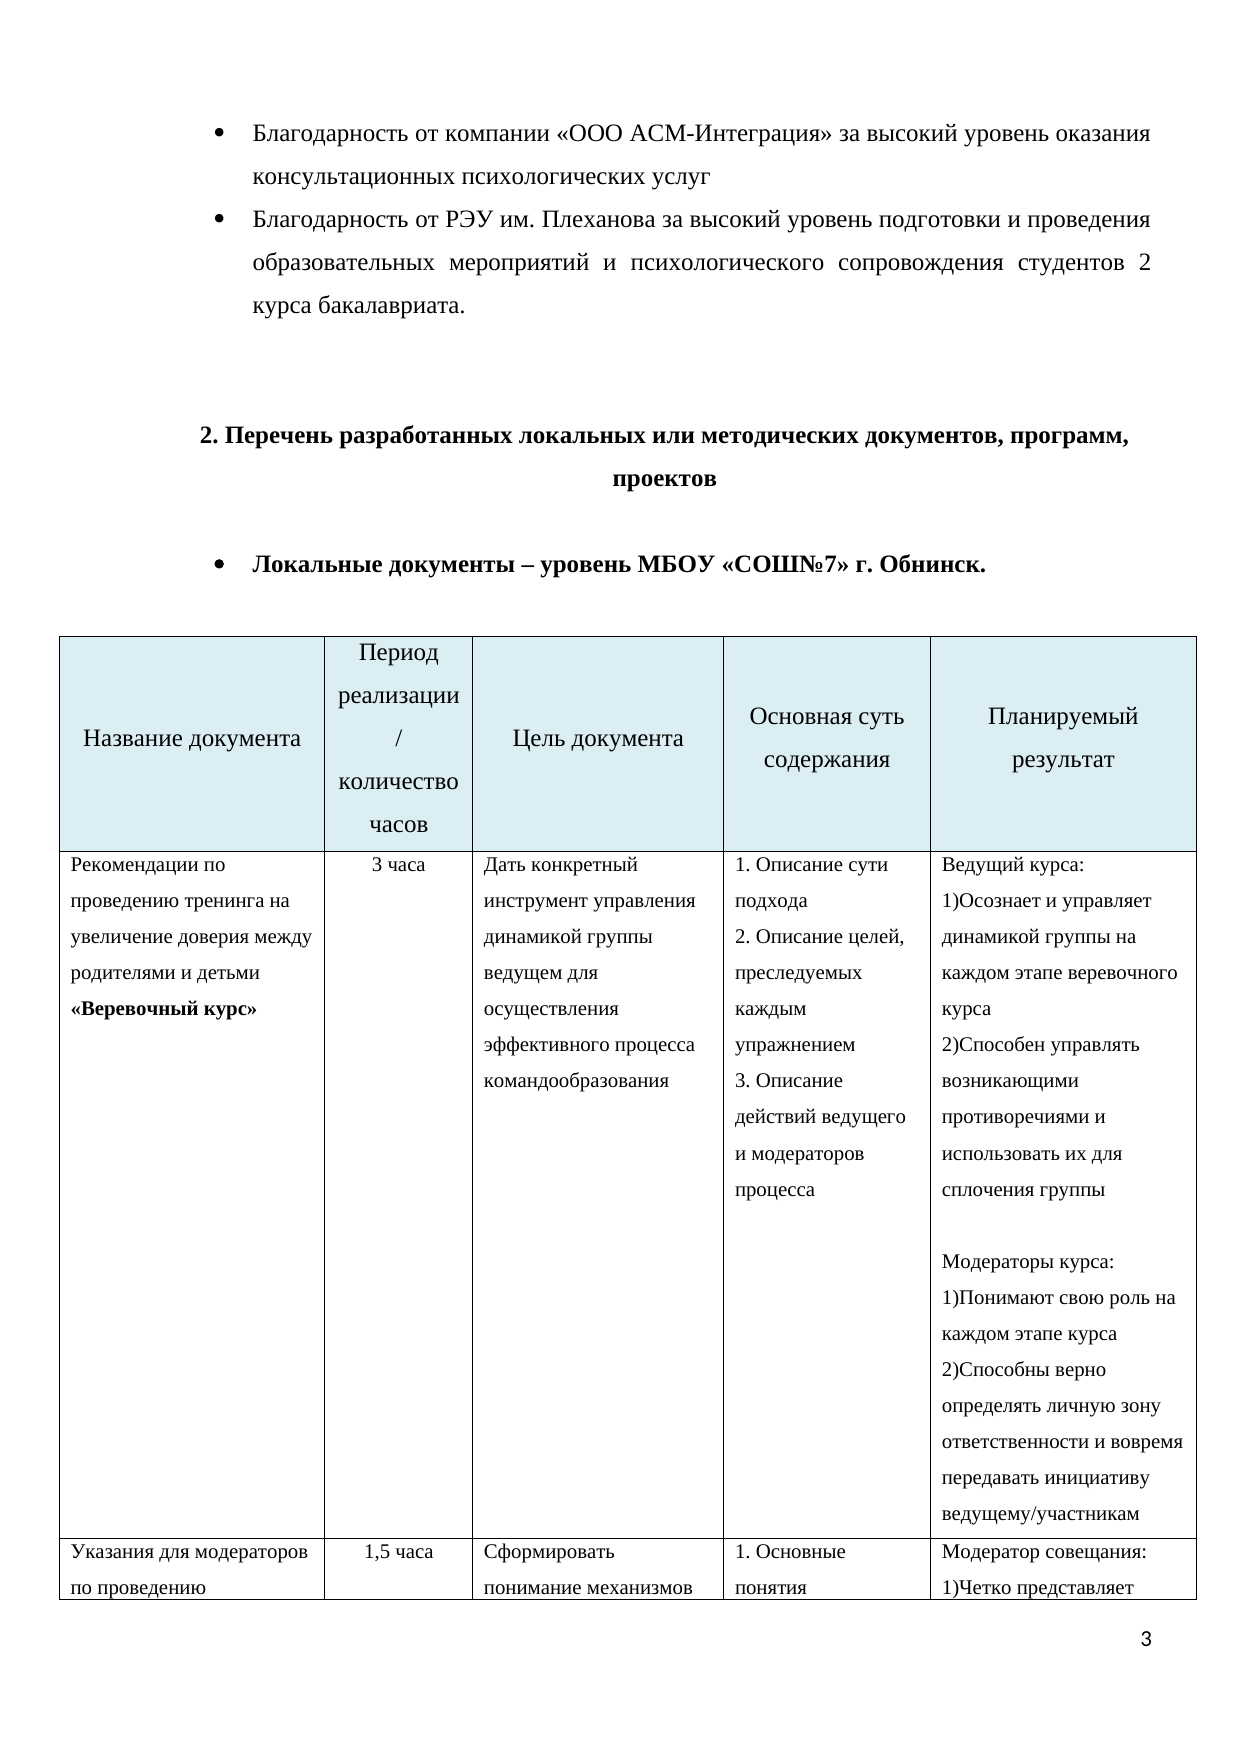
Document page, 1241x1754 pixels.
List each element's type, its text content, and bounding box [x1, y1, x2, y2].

table_header Планируемый результат [931, 637, 1196, 851]
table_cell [931, 1539, 1196, 1599]
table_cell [473, 1539, 723, 1599]
list Благодарность от РЭУ им. Плеханова за высокий уровень подготовки и проведения образовательных мероприятий и психологического сопровождения студентов 2 курса бакалавриата. [215, 204, 1152, 319]
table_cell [60, 1539, 324, 1599]
table_cell Ведущий курса: 1)Осознает и управляет динамикой группы на каждом этапе веревочного курса 2)Способен управлять возникающими противоречиями и использовать их для сплочения группы Модераторы курса: 1)Понимают свою роль на каждом этапе курса 2)Способны верно определять личную зону ответственности и вовремя передавать инициативу ведущему/участникам [931, 852, 1196, 1538]
table_header Цель документа [473, 637, 723, 851]
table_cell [724, 1539, 930, 1599]
table_header Основная суть содержания [724, 637, 930, 851]
table_cell 3 часа [325, 852, 472, 1538]
table_header Период реализации/ количество часов [325, 637, 472, 851]
table_cell 1,5 часа [325, 1539, 472, 1599]
list Благодарность от компании «ООО АСМ-Интеграция» за высокий уровень оказания консультационных психологических услуг [215, 118, 1152, 190]
list Локальные документы – уровень МБОУ «СОШ№7» г. Обнинск. [215, 549, 1152, 578]
table_cell Рекомендации по проведению тренинга на увеличение доверия между родителями и детьми «Веревочный курс» [60, 852, 324, 1538]
table_cell 1. Описание сути подхода 2. Описание целей, преследуемых каждым упражнением 3. Описание действий ведущего и модераторов процесса [724, 852, 930, 1538]
table_header Название документа [60, 637, 324, 851]
text 2. Перечень разработанных локальных или методических документов, программ, проектов [177, 420, 1152, 492]
table_cell Дать конкретный инструмент управления динамикой группы ведущем для осуществления эффективного процесса командообразования [473, 852, 723, 1538]
